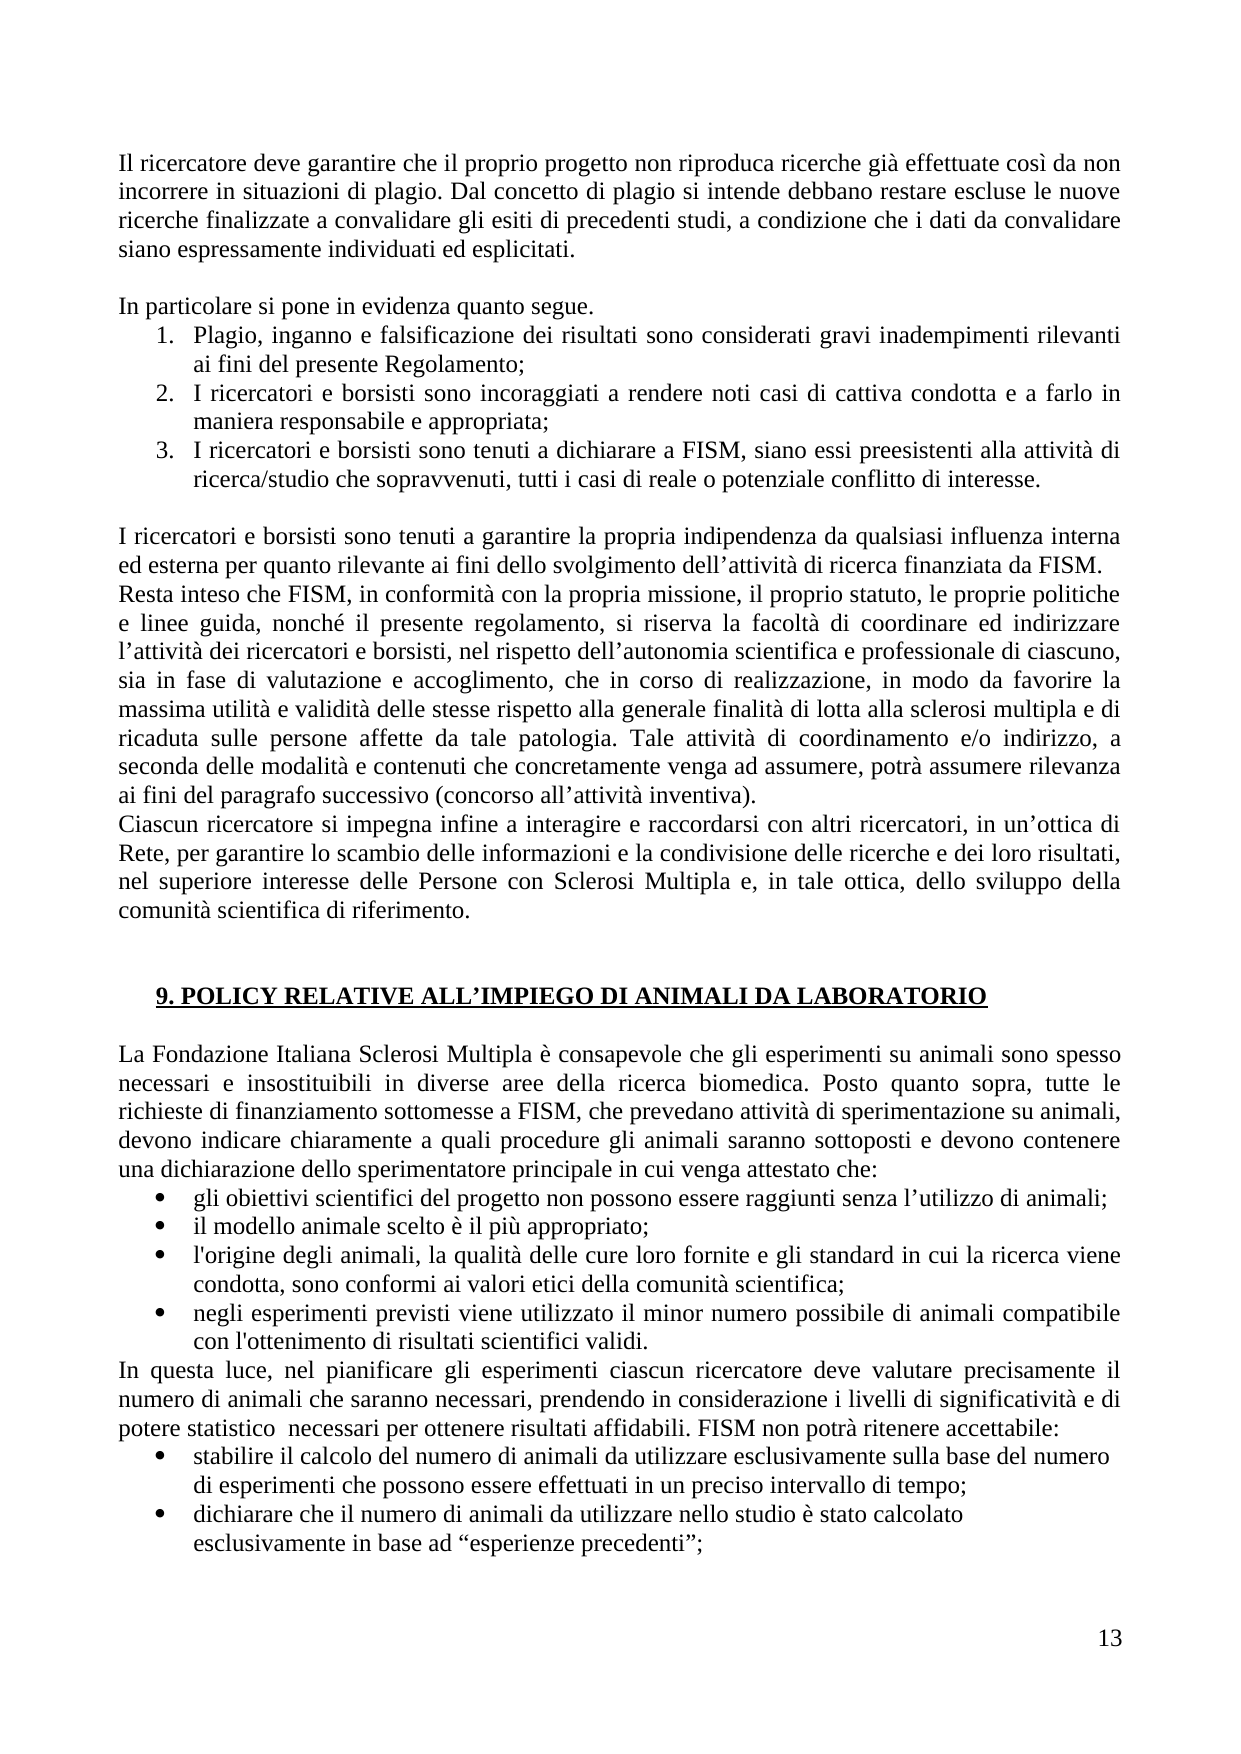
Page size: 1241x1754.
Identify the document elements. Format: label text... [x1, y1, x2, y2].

list I ricercatori e borsisti sono incoraggiati a rendere noti casi di cattiva condotta e a farlo in maniera responsabile e appropriata; [156, 378, 1122, 435]
text I ricercatori e borsisti sono tenuti a garantire la propria indipendenza da qualsiasi influenza interna ed esterna per quanto rilevante ai fini dello svolgimento dell’attività di ricerca finanziata da FISM. [118, 521, 1122, 579]
list I ricercatori e borsisti sono tenuti a dichiarare a FISM, siano essi preesistenti alla attività di ricerca/studio che sopravvenuti, tutti i casi di reale o potenziale conflitto di interesse. [156, 435, 1122, 493]
text Resta inteso che FISM, in conformità con la propria missione, il proprio statuto, le proprie politiche e linee guida, nonché il presente regolamento, si riserva la facoltà di coordinare ed indirizzare l’attività dei ricercatori e borsisti, nel rispetto dell’autonomia scientifica e professionale di ciascuno, sia in fase di valutazione e accoglimento, che in corso di realizzazione, in modo da favorire la massima utilità e validità delle stesse rispetto alla generale finalità di lotta alla sclerosi multipla e di ricaduta sulle persone affette da tale patologia. Tale attività di coordinamento e/o indirizzo, a seconda delle modalità e contenuti che concretamente venga ad assumere, potrà assumere rilevanza ai fini del paragrafo successivo (concorso all’attività inventiva). [118, 579, 1122, 809]
list il modello animale scelto è il più appropriato; [156, 1211, 1122, 1240]
text La Fondazione Italiana Sclerosi Multipla è consapevole che gli esperimenti su animali sono spesso necessari e insostituibili in diverse aree della ricerca biomedica. Posto quanto sopra, tutte le richieste di finanziamento sottomesse a FISM, che prevedano attività di sperimentazione su animali, devono indicare chiaramente a quali procedure gli animali saranno sottoposti e devono contenere una dichiarazione dello sperimentatore principale in cui venga attestato che: [118, 1039, 1122, 1183]
text 9. POLICY RELATIVE ALL’IMPIEGO DI ANIMALI DA LABORATORIO [118, 981, 1122, 1010]
list Plagio, inganno e falsificazione dei risultati sono considerati gravi inadempimenti rilevanti ai fini del presente Regolamento; [156, 320, 1122, 378]
list dichiarare che il numero di animali da utilizzare nello studio è stato calcolato esclusivamente in base ad “esperienze precedenti”; [156, 1499, 1122, 1556]
list gli obiettivi scientifici del progetto non possono essere raggiunti senza l’utilizzo di animali; [156, 1183, 1122, 1211]
text In questa luce, nel pianificare gli esperimenti ciascun ricercatore deve valutare precisamente il numero di animali che saranno necessari, prendendo in considerazione i livelli di significatività e di potere statistico necessari per ottenere risultati affidabili. FISM non potrà ritenere accettabile: [118, 1355, 1122, 1441]
list negli esperimenti previsti viene utilizzato il minor numero possibile di animali compatibile con l'ottenimento di risultati scientifici validi. [156, 1298, 1122, 1355]
list stabilire il calcolo del numero di animali da utilizzare esclusivamente sulla base del numero di esperimenti che possono essere effettuati in un preciso intervallo di tempo; [156, 1441, 1122, 1499]
text Ciascun ricercatore si impegna infine a interagire e raccordarsi con altri ricercatori, in un’ottica di Rete, per garantire lo scambio delle informazioni e la condivisione delle ricerche e dei loro risultati, nel superiore interesse delle Persone con Sclerosi Multipla e, in tale ottica, dello sviluppo della comunità scientifica di riferimento. [118, 809, 1122, 924]
text In particolare si pone in evidenza quanto segue. [118, 291, 1122, 320]
list l'origine degli animali, la qualità delle cure loro fornite e gli standard in cui la ricerca viene condotta, sono conformi ai valori etici della comunità scientifica; [156, 1240, 1122, 1298]
text Il ricercatore deve garantire che il proprio progetto non riproduca ricerche già effettuate così da non incorrere in situazioni di plagio. Dal concetto di plagio si intende debbano restare escluse le nuove ricerche finalizzate a convalidare gli esiti di precedenti studi, a condizione che i dati da convalidare siano espressamente individuati ed esplicitati. [118, 148, 1122, 263]
